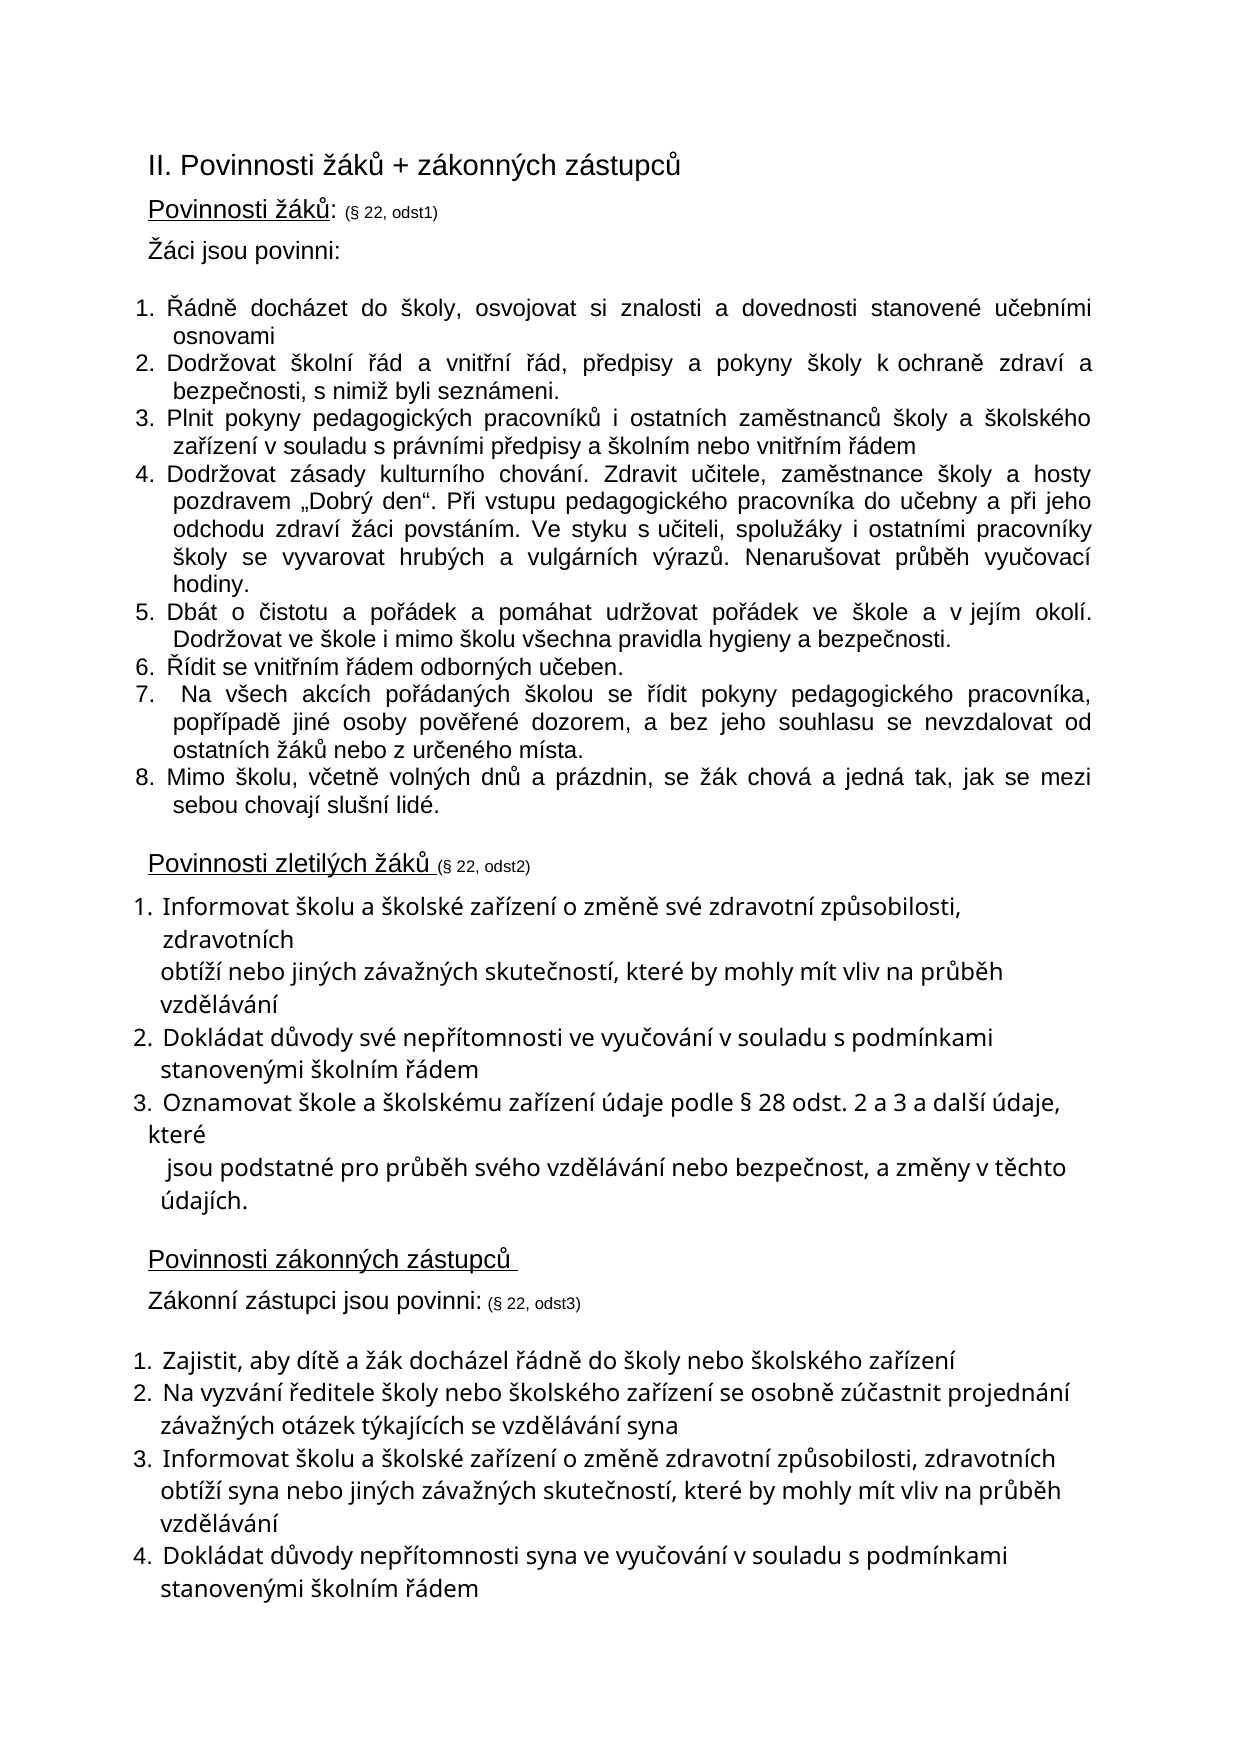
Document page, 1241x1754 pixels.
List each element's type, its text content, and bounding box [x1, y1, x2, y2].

text II. Povinnosti žáků + zákonných zástupců [148, 148, 1093, 181]
text jsou podstatné pro průběh svého vzdělávání nebo bezpečnost, a změny v těchto [148, 1151, 1093, 1183]
list Oznamovat škole a školskému zařízení údaje podle § 28 odst. 2 a 3 a další údaje, které [133, 1086, 1093, 1151]
text závažných otázek týkajících se vzdělávání syna [148, 1409, 1093, 1441]
list Dbát o čistotu a pořádek a pomáhat udržovat pořádek ve škole a v jejím okolí. Dodržovat ve škole i mimo školu všechna pravidla hygieny a bezpečnosti. [135, 598, 1093, 653]
text Zákonní zástupci jsou povinni: (§ 22, odst3) [148, 1286, 1093, 1315]
text Žáci jsou povinni: [148, 236, 1093, 265]
text Povinnosti žáků: (§ 22, odst1) [148, 194, 1093, 223]
text vzdělávání [148, 988, 1093, 1020]
text stanovenými školním řádem [148, 1572, 1093, 1604]
list Řádně docházet do školy, osvojovat si znalosti a dovednosti stanovené učebními osnovami [135, 294, 1093, 349]
list Zajistit, aby dítě a žák docházel řádně do školy nebo školského zařízení [133, 1343, 1093, 1376]
list Informovat školu a školské zařízení o změně své zdravotní způsobilosti, zdravotních [133, 890, 1093, 955]
list Na všech akcích pořádaných školou se řídit pokyny pedagogického pracovníka, popřípadě jiné osoby pověřené dozorem, a bez jeho souhlasu se nevzdalovat od ostatních žáků nebo z určeného místa. [135, 680, 1093, 763]
list Dokládat důvody své nepřítomnosti ve vyučování v souladu s podmínkami [133, 1020, 1093, 1053]
list Dodržovat školní řád a vnitřní řád, předpisy a pokyny školy k ochraně zdraví a bezpečnosti, s nimiž byli seznámeni. [135, 349, 1093, 404]
list Dokládat důvody nepřítomnosti syna ve vyučování v souladu s podmínkami [133, 1539, 1093, 1572]
list Plnit pokyny pedagogických pracovníků i ostatních zaměstnanců školy a školského zařízení v souladu s právními předpisy a školním nebo vnitřním řádem [135, 404, 1093, 459]
list Informovat školu a školské zařízení o změně zdravotní způsobilosti, zdravotních [133, 1441, 1093, 1474]
text Povinnosti zletilých žáků (§ 22, odst2) [148, 848, 1093, 877]
text Povinnosti zákonných zástupců [148, 1244, 1093, 1273]
text obtíží nebo jiných závažných skutečností, které by mohly mít vliv na průběh [148, 955, 1093, 988]
text stanovenými školním řádem [148, 1053, 1093, 1086]
text vzdělávání [148, 1507, 1093, 1539]
list Mimo školu, včetně volných dnů a prázdnin, se žák chová a jedná tak, jak se mezi sebou chovají slušní lidé. [135, 763, 1093, 818]
list Dodržovat zásady kulturního chování. Zdravit učitele, zaměstnance školy a hosty pozdravem „Dobrý den“. Při vstupu pedagogického pracovníka do učebny a při jeho odchodu zdraví žáci povstáním. Ve styku s učiteli, spolužáky i ostatními pracovníky školy se vyvarovat hrubých a vulgárních výrazů. Nenarušovat průběh vyučovací hodiny. [135, 459, 1093, 598]
text údajích. [148, 1183, 1093, 1216]
text obtíží syna nebo jiných závažných skutečností, které by mohly mít vliv na průběh [148, 1474, 1093, 1507]
list Na vyzvání ředitele školy nebo školského zařízení se osobně zúčastnit projednání [133, 1376, 1093, 1409]
list Řídit se vnitřním řádem odborných učeben. [135, 653, 1093, 680]
